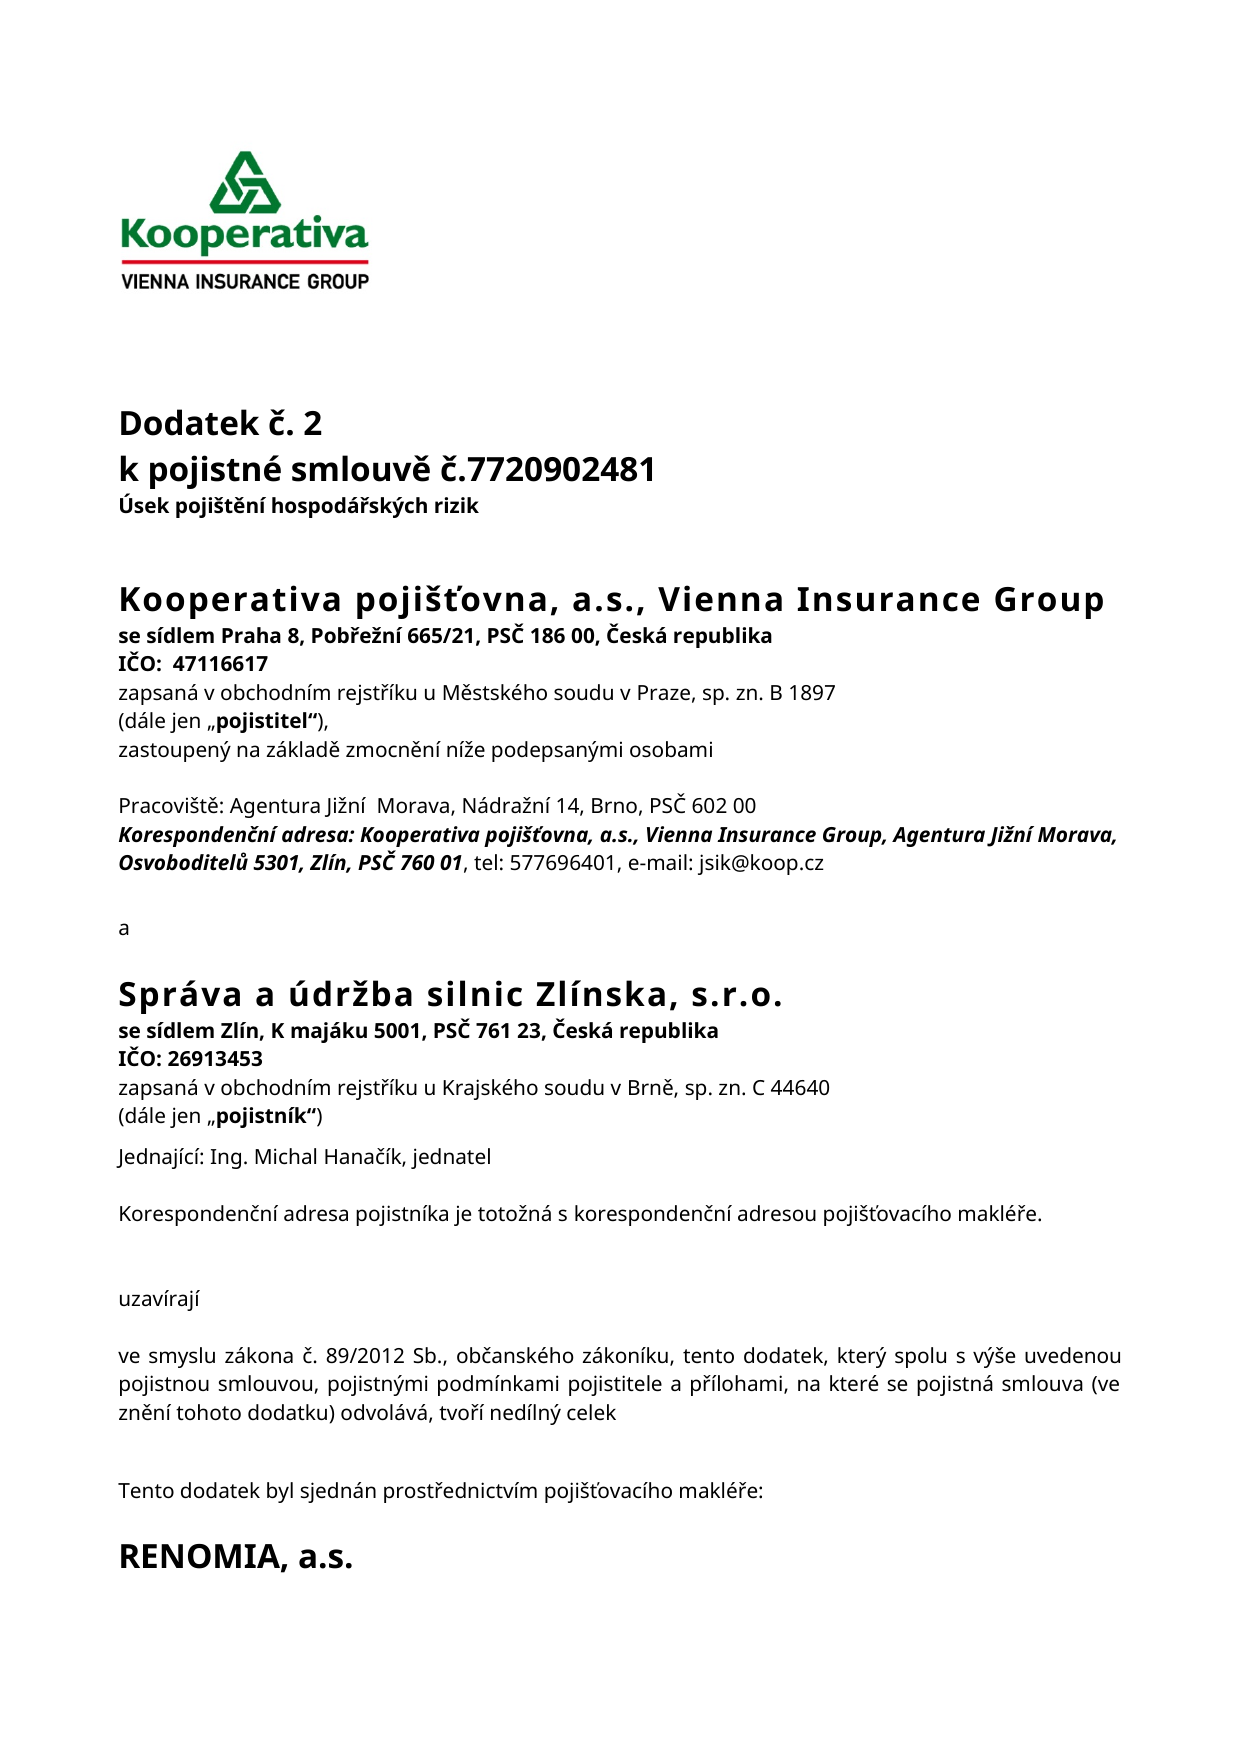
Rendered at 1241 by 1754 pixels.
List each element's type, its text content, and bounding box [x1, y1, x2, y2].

text Osvoboditelů 5301, Zlín, PSČ 760 01, tel: 577696401, e-mail: jsik@koop.cz [118, 848, 1122, 877]
text (dále jen „pojistitel“), [118, 706, 1122, 735]
text Dodatek č. 2 [118, 400, 1122, 445]
picture [88, 119, 399, 321]
text ve smyslu zákona č. 89/2012 Sb., občanského zákoníku, tento dodatek, který spolu s výše uvedenou pojistnou smlouvou, pojistnými podmínkami pojistitele a přílohami, na které se pojistná smlouva (ve znění tohoto dodatku) odvolává, tvoří nedílný celek [118, 1341, 1122, 1426]
text Úsek pojištění hospodářských rizik [118, 491, 1122, 519]
text Pracoviště: Agentura Jižní Morava, Nádražní 14, Brno, PSČ 602 00 [118, 792, 1122, 820]
text (dále jen „pojistník“) [118, 1101, 1122, 1129]
text Korespondenční adresa: Kooperativa pojišťovna, a.s., Vienna Insurance Group, Agentura Jižní Morava, [118, 820, 1122, 848]
text se sídlem Praha 8, Pobřežní 665/21, PSČ 186 00, Česká republika [118, 621, 1122, 649]
text Korespondenční adresa pojistníka je totožná s korespondenční adresou pojišťovacího makléře. [118, 1199, 1122, 1227]
text Správa a údržba silnic Zlínska, s.r.o. [118, 970, 1122, 1016]
text IČO: 47116617 [118, 649, 1122, 678]
text k pojistné smlouvě č. 7720902481 [118, 445, 1122, 491]
text zapsaná v obchodním rejstříku u Krajského soudu v Brně, sp. zn. C 44640 [118, 1073, 1122, 1101]
text se sídlem Zlín, K majáku 5001, PSČ 761 23, Česká republika [118, 1016, 1122, 1044]
text Kooperativa pojišťovna, a.s., Vienna Insurance Group [118, 576, 1122, 621]
text zastoupený na základě zmocnění níže podepsanými osobami [118, 735, 1122, 763]
text Tento dodatek byl sjednán prostřednictvím pojišťovacího makléře: [118, 1476, 1122, 1505]
text a [118, 913, 1122, 942]
text Jednající: Ing. Michal Hanačík, jednatel [118, 1142, 1122, 1170]
text zapsaná v obchodním rejstříku u Městského soudu v Praze, sp. zn. B 1897 [118, 678, 1122, 706]
text uzavírají [118, 1284, 1122, 1313]
text RENOMIA, a.s. [118, 1533, 1122, 1579]
text IČO: 26913453 [118, 1044, 1122, 1073]
